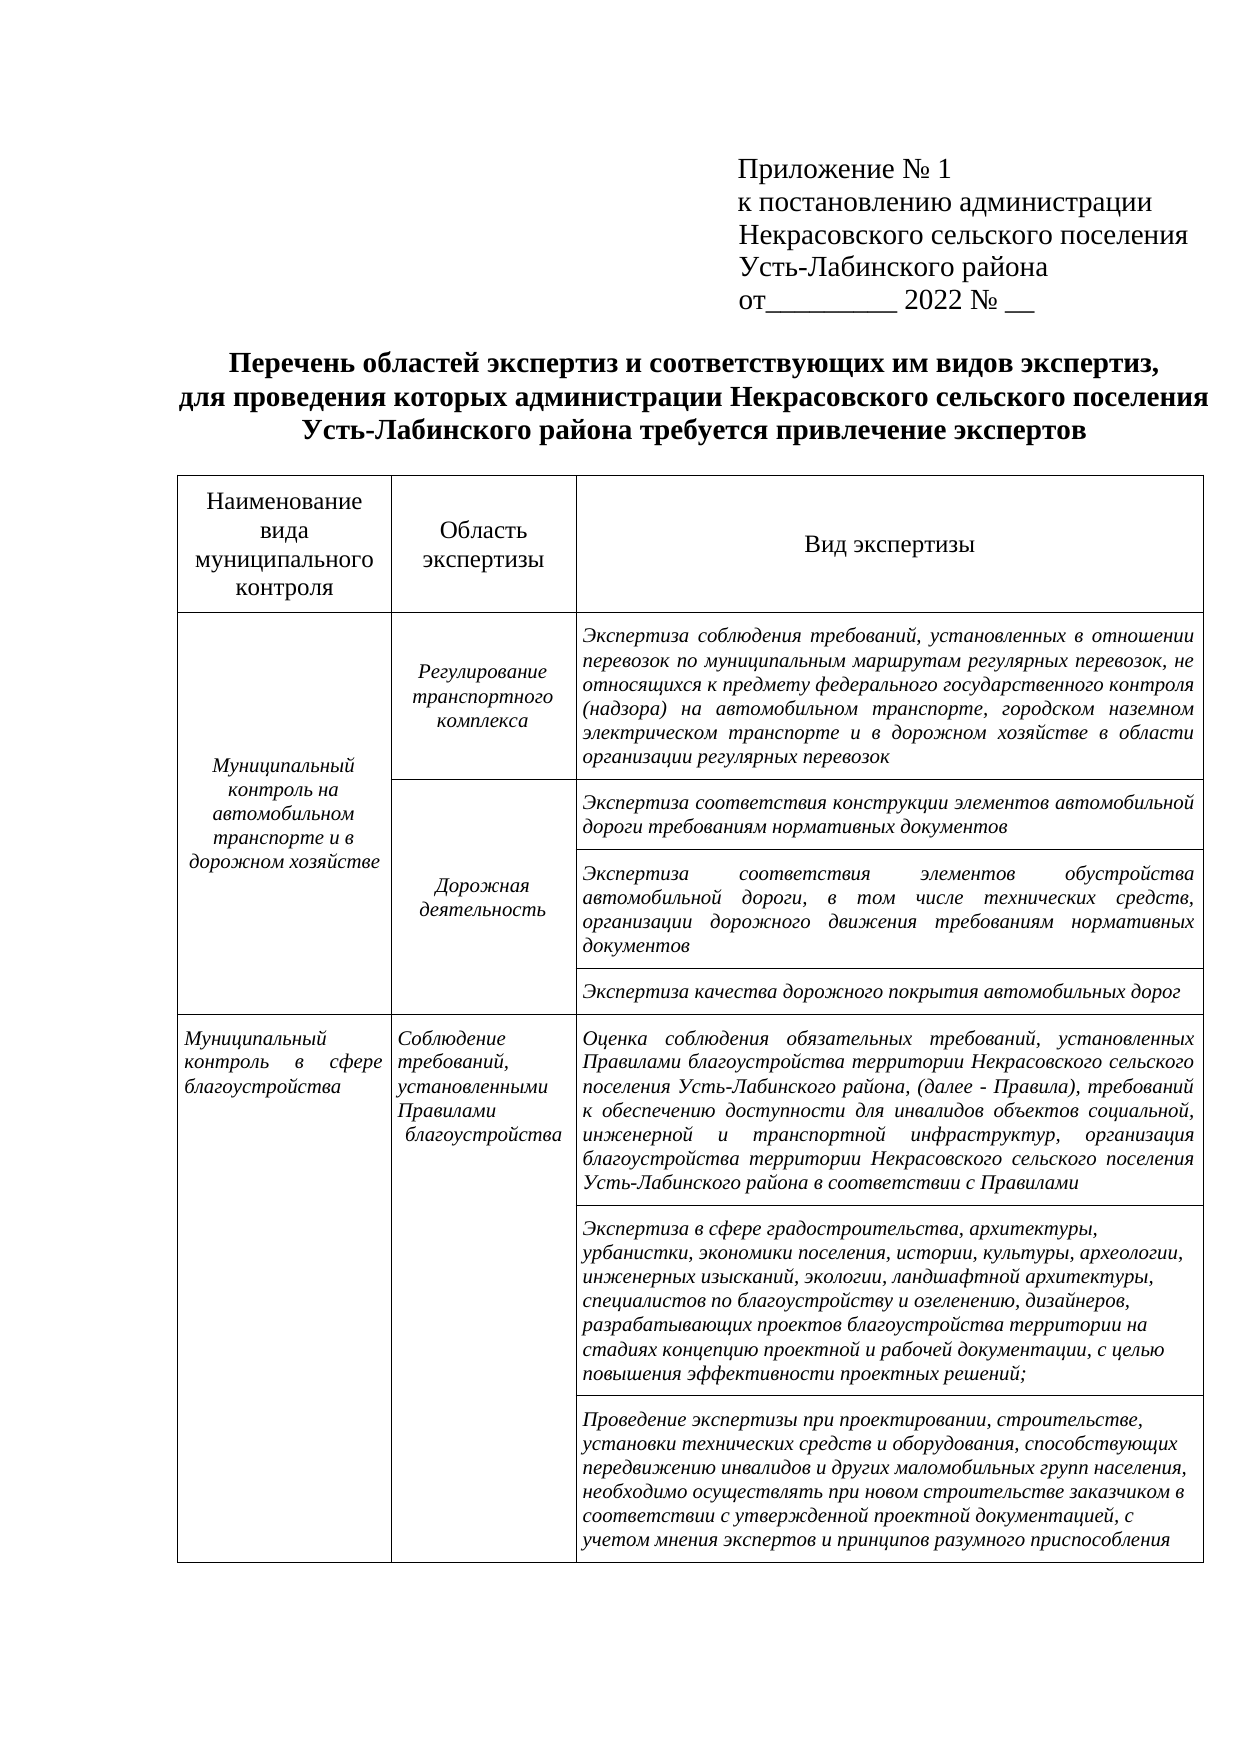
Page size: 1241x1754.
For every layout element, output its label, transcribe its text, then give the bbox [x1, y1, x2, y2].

title для проведения которых администрации Некрасовского сельского поселения Усть-Лабинского района требуется привлечение экспертов [177, 379, 1211, 446]
table_cell Проведение экспертизы при проектировании, строительстве, установки технических средств и оборудования, способствующих передвижению инвалидов и других маломобильных групп населения, необходимо осуществлять при новом строительстве заказчиком в соответствии с утвержденной проектной документацией, с учетом мнения экспертов и принципов разумного приспособления [577, 1396, 1203, 1562]
text к постановлению администрации Некрасовского сельского поселения Усть-Лабинского района от_________ 2022 № __ [737, 185, 1211, 316]
table_cell Дорожная деятельность [392, 780, 576, 1014]
table_cell [178, 1395, 391, 1562]
table_cell Муниципальный контроль на автомобильном транспорте и в дорожном хозяйстве [178, 613, 391, 1014]
table_cell Экспертиза качества дорожного покрытия автомобильных дорог [577, 969, 1203, 1014]
table_cell Регулирование транспортного комплекса [392, 613, 576, 778]
table_header Наименование вида муниципального контроля [178, 476, 391, 612]
table_cell Соблюдение требований, установленными Правилами благоустройства [392, 1015, 576, 1395]
table_cell Оценка соблюдения обязательных требований, установленных Правилами благоустройства территории Некрасовского сельского поселения Усть-Лабинского района, (далее - Правила), требований к обеспечению доступности для инвалидов объектов социальной, инженерной и транспортной инфраструктур, организация благоустройства территории Некрасовского сельского поселения Усть-Лабинского района в соответствии с Правилами [577, 1015, 1203, 1204]
table_cell [392, 1395, 576, 1562]
table_cell Экспертиза соответствия элементов обустройства автомобильной дороги, в том числе технических средств, организации дорожного движения требованиям нормативных документов [577, 850, 1203, 967]
table_cell Экспертиза соответствия конструкции элементов автомобильной дороги требованиям нормативных документов [577, 780, 1203, 849]
table_cell Экспертиза в сфере градостроительства, архитектуры, урбанистки, экономики поселения, истории, культуры, археологии, инженерных изысканий, экологии, ландшафтной архитектуры, специалистов по благоустройству и озеленению, дизайнеров, разрабатывающих проектов благоустройства территории на стадиях концепцию проектной и рабочей документации, с целью повышения эффективности проектных решений; [577, 1206, 1203, 1395]
title Перечень областей экспертиз и соответствующих им видов экспертиз, [177, 345, 1211, 379]
table_header Вид экспертизы [577, 476, 1203, 612]
table_cell Экспертиза соблюдения требований, установленных в отношении перевозок по муниципальным маршрутам регулярных перевозок, не относящихся к предмету федерального государственного контроля (надзора) на автомобильном транспорте, городском наземном электрическом транспорте и в дорожном хозяйстве в области организации регулярных перевозок [577, 613, 1203, 778]
table_cell Муниципальный контроль в сфере благоустройства [178, 1015, 391, 1395]
table_header Область экспертизы [392, 476, 576, 612]
text Приложение № 1 [737, 152, 1211, 185]
